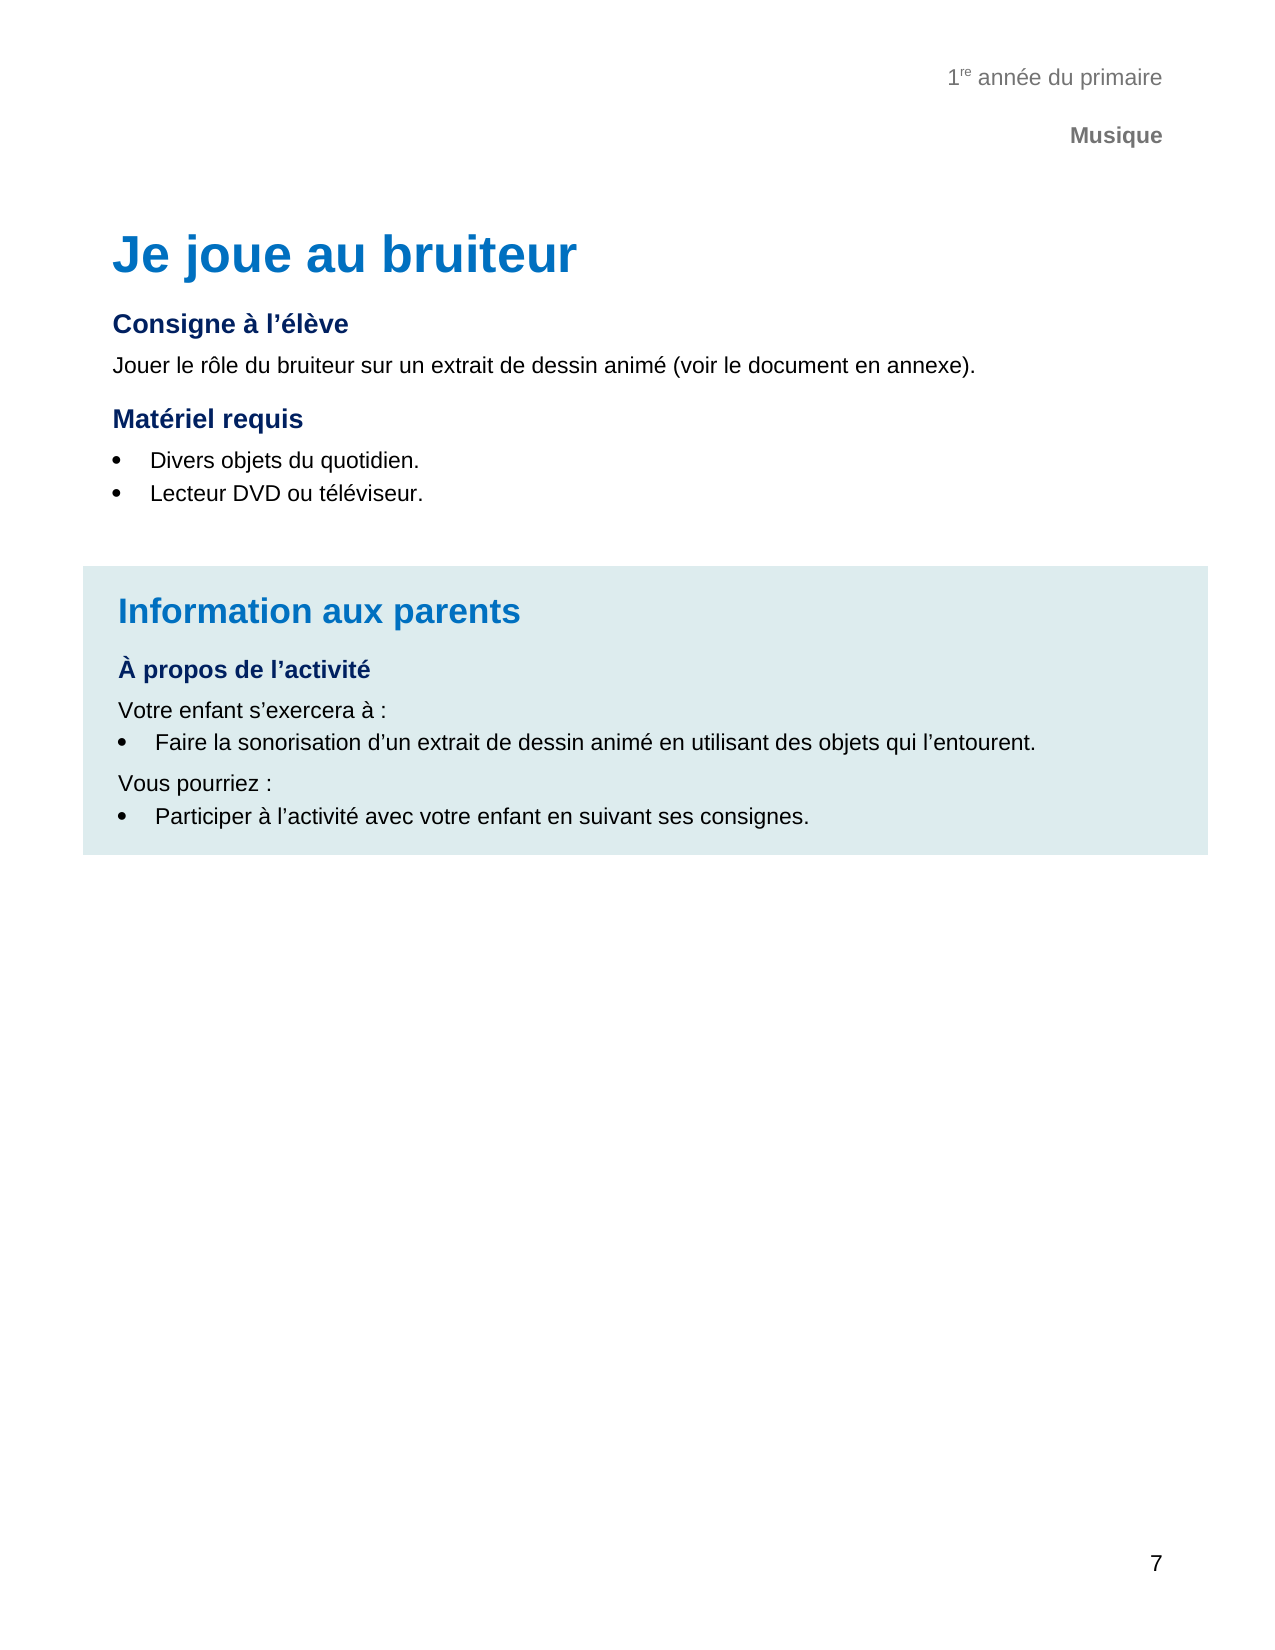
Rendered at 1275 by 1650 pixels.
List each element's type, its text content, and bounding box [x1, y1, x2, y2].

text Musique [112, 122, 1162, 148]
text Je joue au bruiteur [112, 223, 1162, 283]
text Divers objets du quotidien. [112, 447, 1162, 473]
text Lecteur DVD ou téléviseur. [112, 479, 1162, 506]
table_header Information aux parents À propos de l’activité Votre enfant s’exercera à : Faire la sonorisation d’un extrait de dessin animé en utilisant des objets qui l’entourent. Vous pourriez : Participer à l’activité avec votre enfant en suivant ses consignes. [83, 566, 1208, 855]
text Jouer le rôle du bruiteur sur un extrait de dessin animé (voir le document en annexe). [112, 352, 1162, 378]
text Matériel requis [112, 403, 1083, 434]
text Consigne à l’élève [112, 308, 1162, 339]
